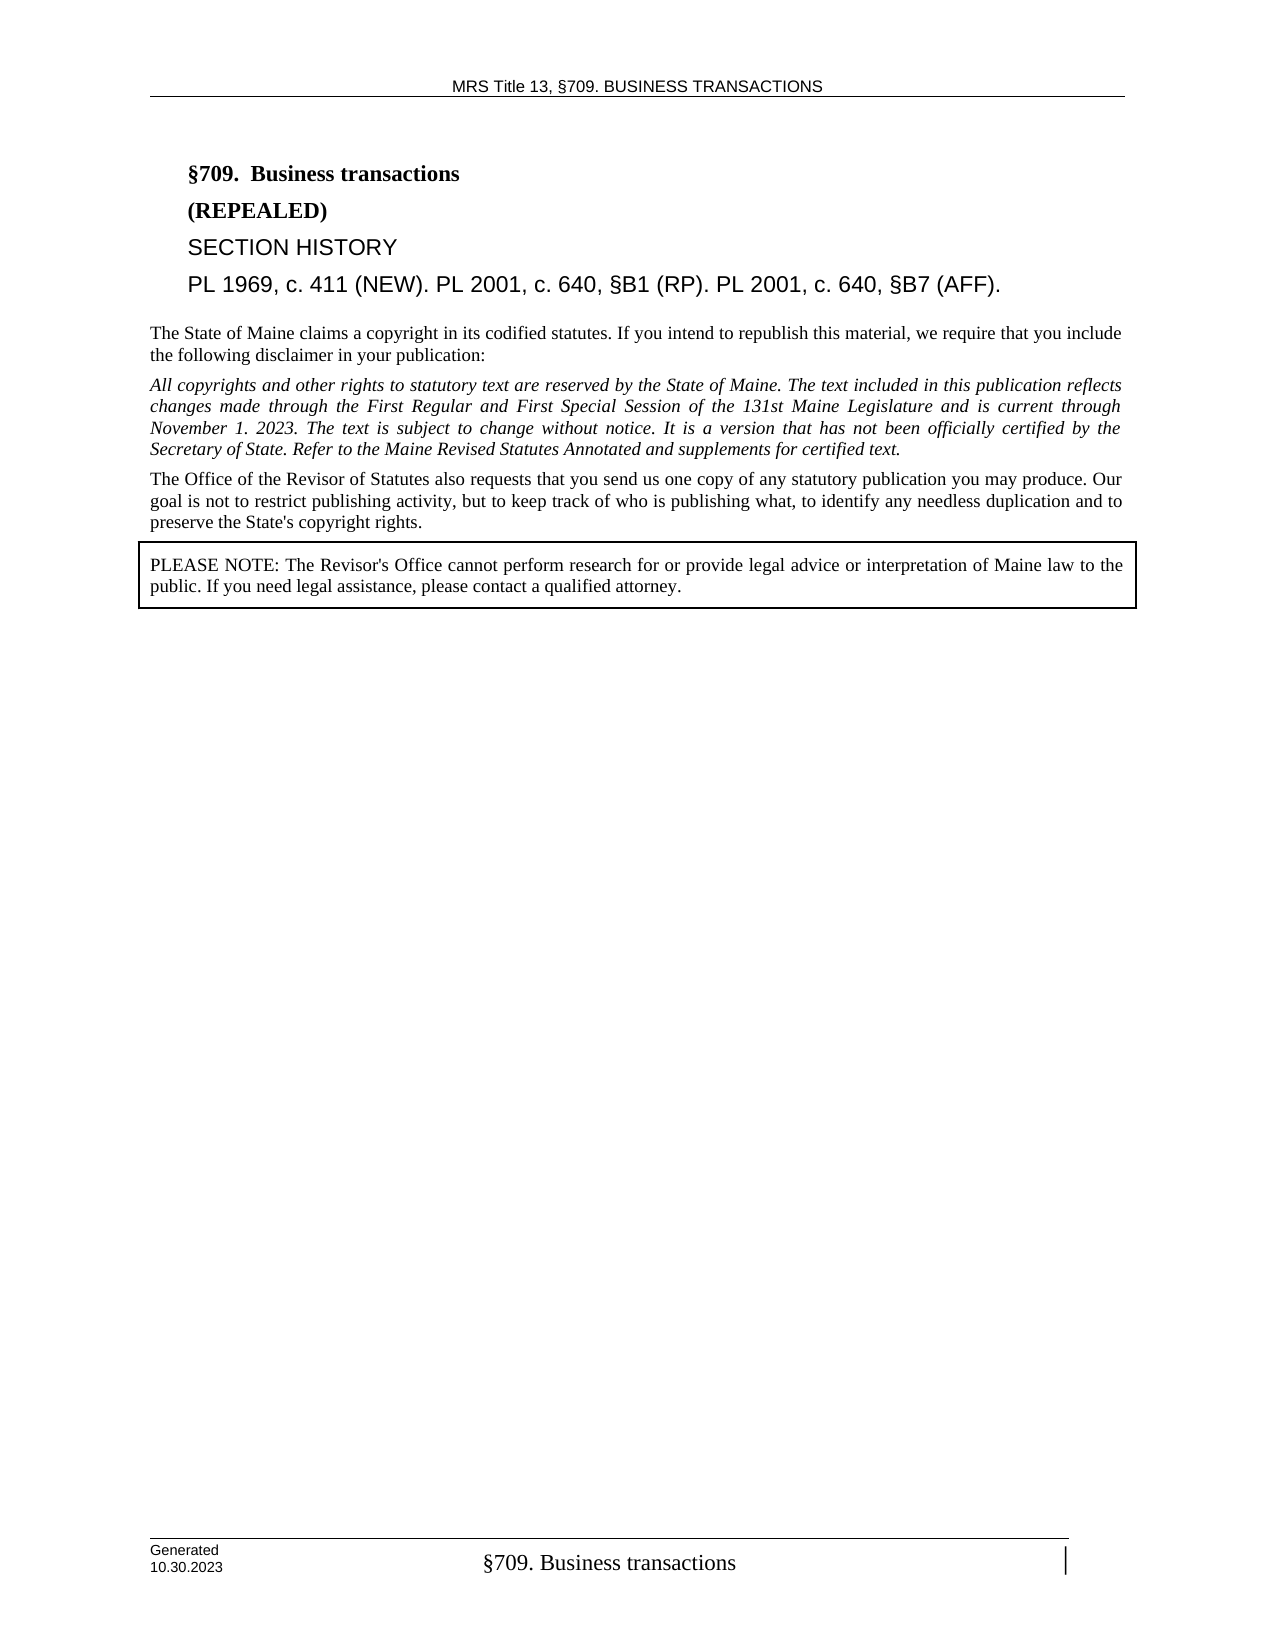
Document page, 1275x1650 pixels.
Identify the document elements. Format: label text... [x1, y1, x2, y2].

text The State of Maine claims a copyright in its codified statutes. If you intend to republish this material, we require that you include the following disclaimer in your publication: [150, 322, 1125, 365]
text PLEASE NOTE: The Revisor's Office cannot perform research for or provide legal advice or interpretation of Maine law to the public. If you need legal assistance, please contact a qualified attorney. [140, 543, 1135, 607]
text §709. Business transactions [187, 160, 1125, 187]
text SECTION HISTORY [187, 234, 1125, 260]
text (REPEALED) [187, 197, 1125, 223]
text The Office of the Revisor of Statutes also requests that you send us one copy of any statutory publication you may produce. Our goal is not to restrict publishing activity, but to keep track of who is publishing what, to identify any needless duplication and to preserve the State's copyright rights. [150, 468, 1125, 533]
text All copyrights and other rights to statutory text are reserved by the State of Maine. The text included in this publication reflects changes made through the First Regular and First Special Session of the 131st Maine Legislature and is current through November 1. 2023 . The text is subject to change without notice. It is a version that has not been officially certified by the Secretary of State. Refer to the Maine Revised Statutes Annotated and supplements for certified text. [150, 373, 1125, 460]
text PL 1969, c. 411 (NEW). PL 2001, c. 640, §B1 (RP). PL 2001, c. 640, §B7 (AFF). [187, 271, 1125, 297]
